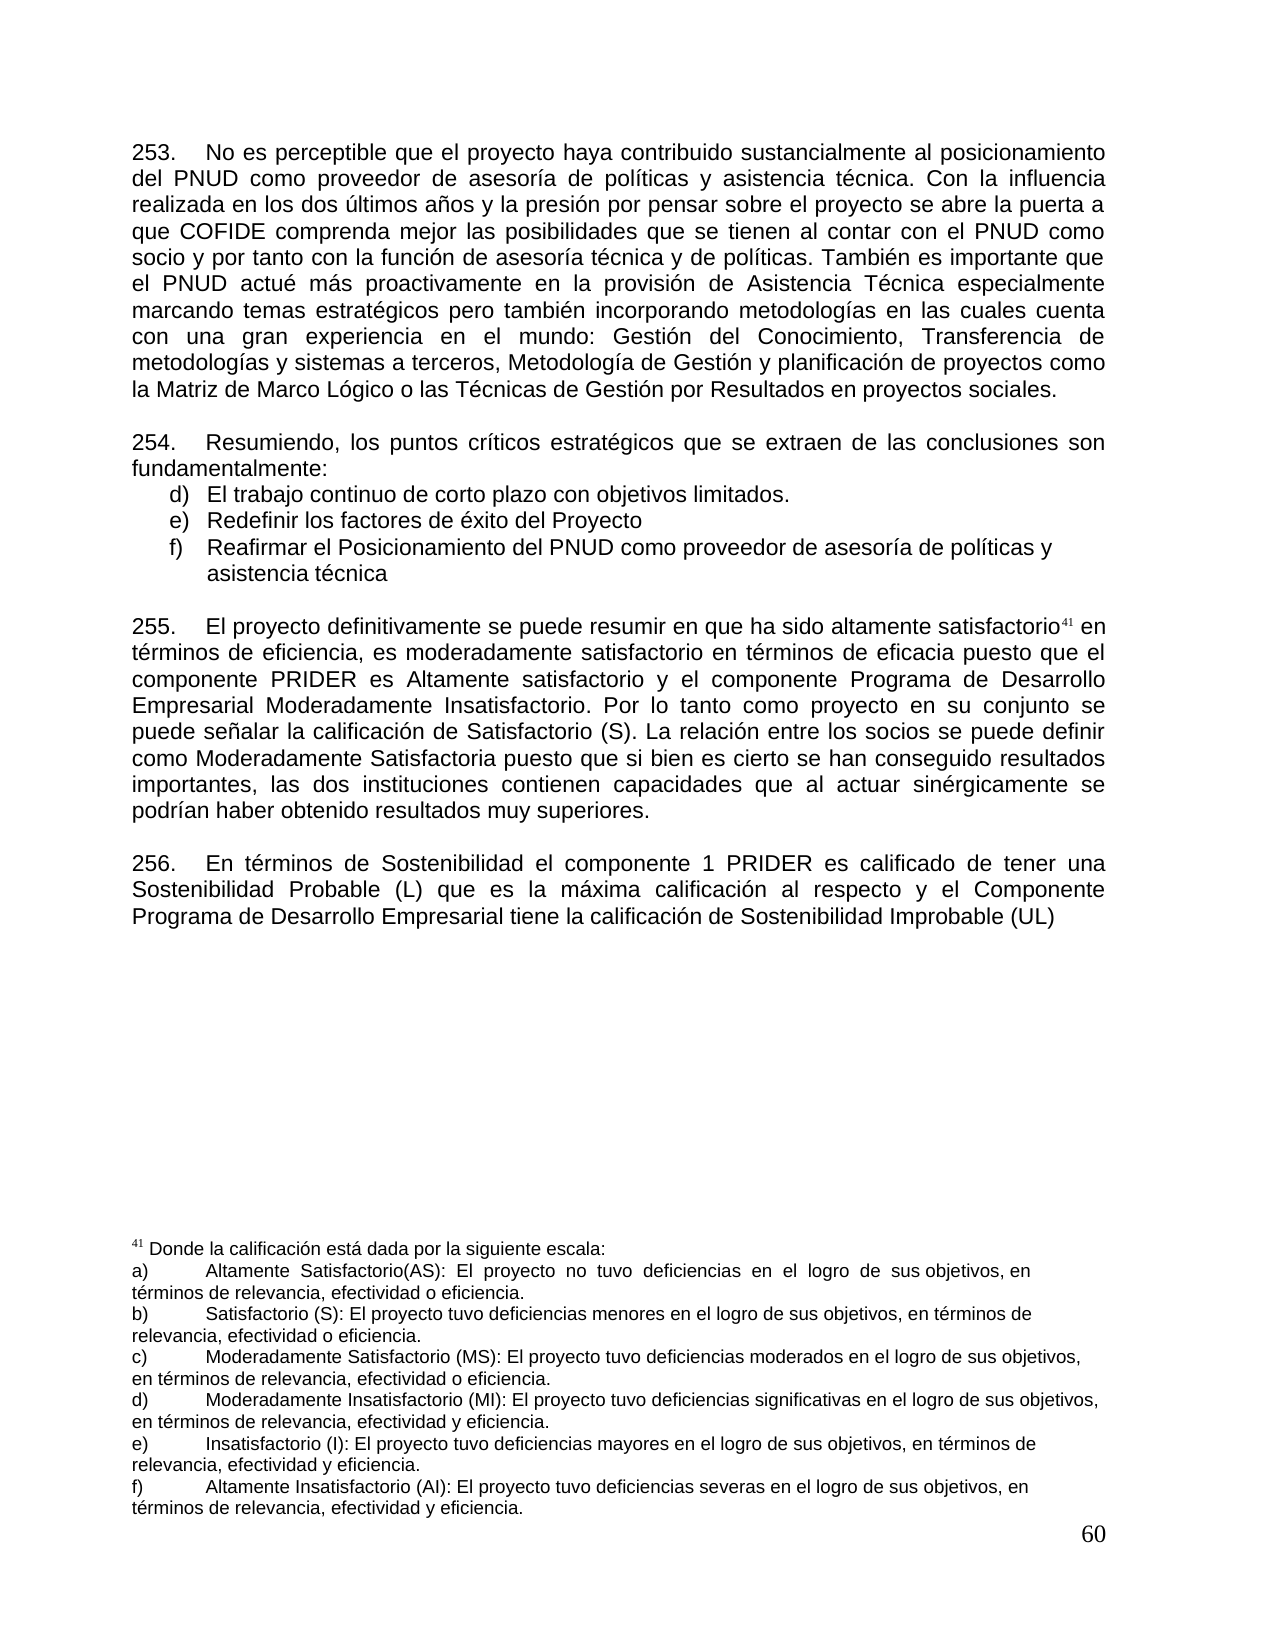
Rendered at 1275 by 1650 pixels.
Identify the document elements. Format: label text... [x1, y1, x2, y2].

list En términos de Sostenibilidad el componente 1 PRIDER es calificado de tener una Sostenibilidad Probable (L) que es la máxima calificación al respecto y el Componente Programa de Desarrollo Empresarial tiene la calificación de Sostenibilidad Improbable (UL) [132, 850, 1106, 929]
list No es perceptible que el proyecto haya contribuido sustancialmente al posicionamiento del PNUD como proveedor de asesoría de políticas y asistencia técnica. Con la influencia realizada en los dos últimos años y la presión por pensar sobre el proyecto se abre la puerta a que COFIDE comprenda mejor las posibilidades que se tienen al contar con el PNUD como socio y por tanto con la función de asesoría técnica y de políticas. También es importante que el PNUD actué más proactivamente en la provisión de Asistencia Técnica especialmente marcando temas estratégicos pero también incorporando metodologías en las cuales cuenta con una gran experiencia en el mundo: Gestión del Conocimiento, Transferencia de metodologías y sistemas a terceros, Metodología de Gestión y planificación de proyectos como la Matriz de Marco Lógico o las Técnicas de Gestión por Resultados en proyectos sociales. [132, 138, 1106, 402]
list Redefinir los factores de éxito del Proyecto [169, 507, 1106, 534]
list El proyecto definitivamente se puede resumir en que ha sido altamente satisfactorio en términos de eficiencia, es moderadamente satisfactorio en términos de eficacia puesto que el componente PRIDER es Altamente satisfactorio y el componente Programa de Desarrollo Empresarial Moderadamente Insatisfactorio. Por lo tanto como proyecto en su conjunto se puede señalar la calificación de Satisfactorio (S). La relación entre los socios se puede definir como Moderadamente Satisfactoria puesto que si bien es cierto se han conseguido resultados importantes, las dos instituciones contienen capacidades que al actuar sinérgicamente se podrían haber obtenido resultados muy superiores. [132, 613, 1106, 824]
list El trabajo continuo de corto plazo con objetivos limitados. [169, 481, 1106, 507]
list Resumiendo, los puntos críticos estratégicos que se extraen de las conclusiones son fundamentalmente: [132, 428, 1106, 481]
list Reafirmar el Posicionamiento del PNUD como proveedor de asesoría de políticas y asistencia técnica [169, 534, 1106, 587]
